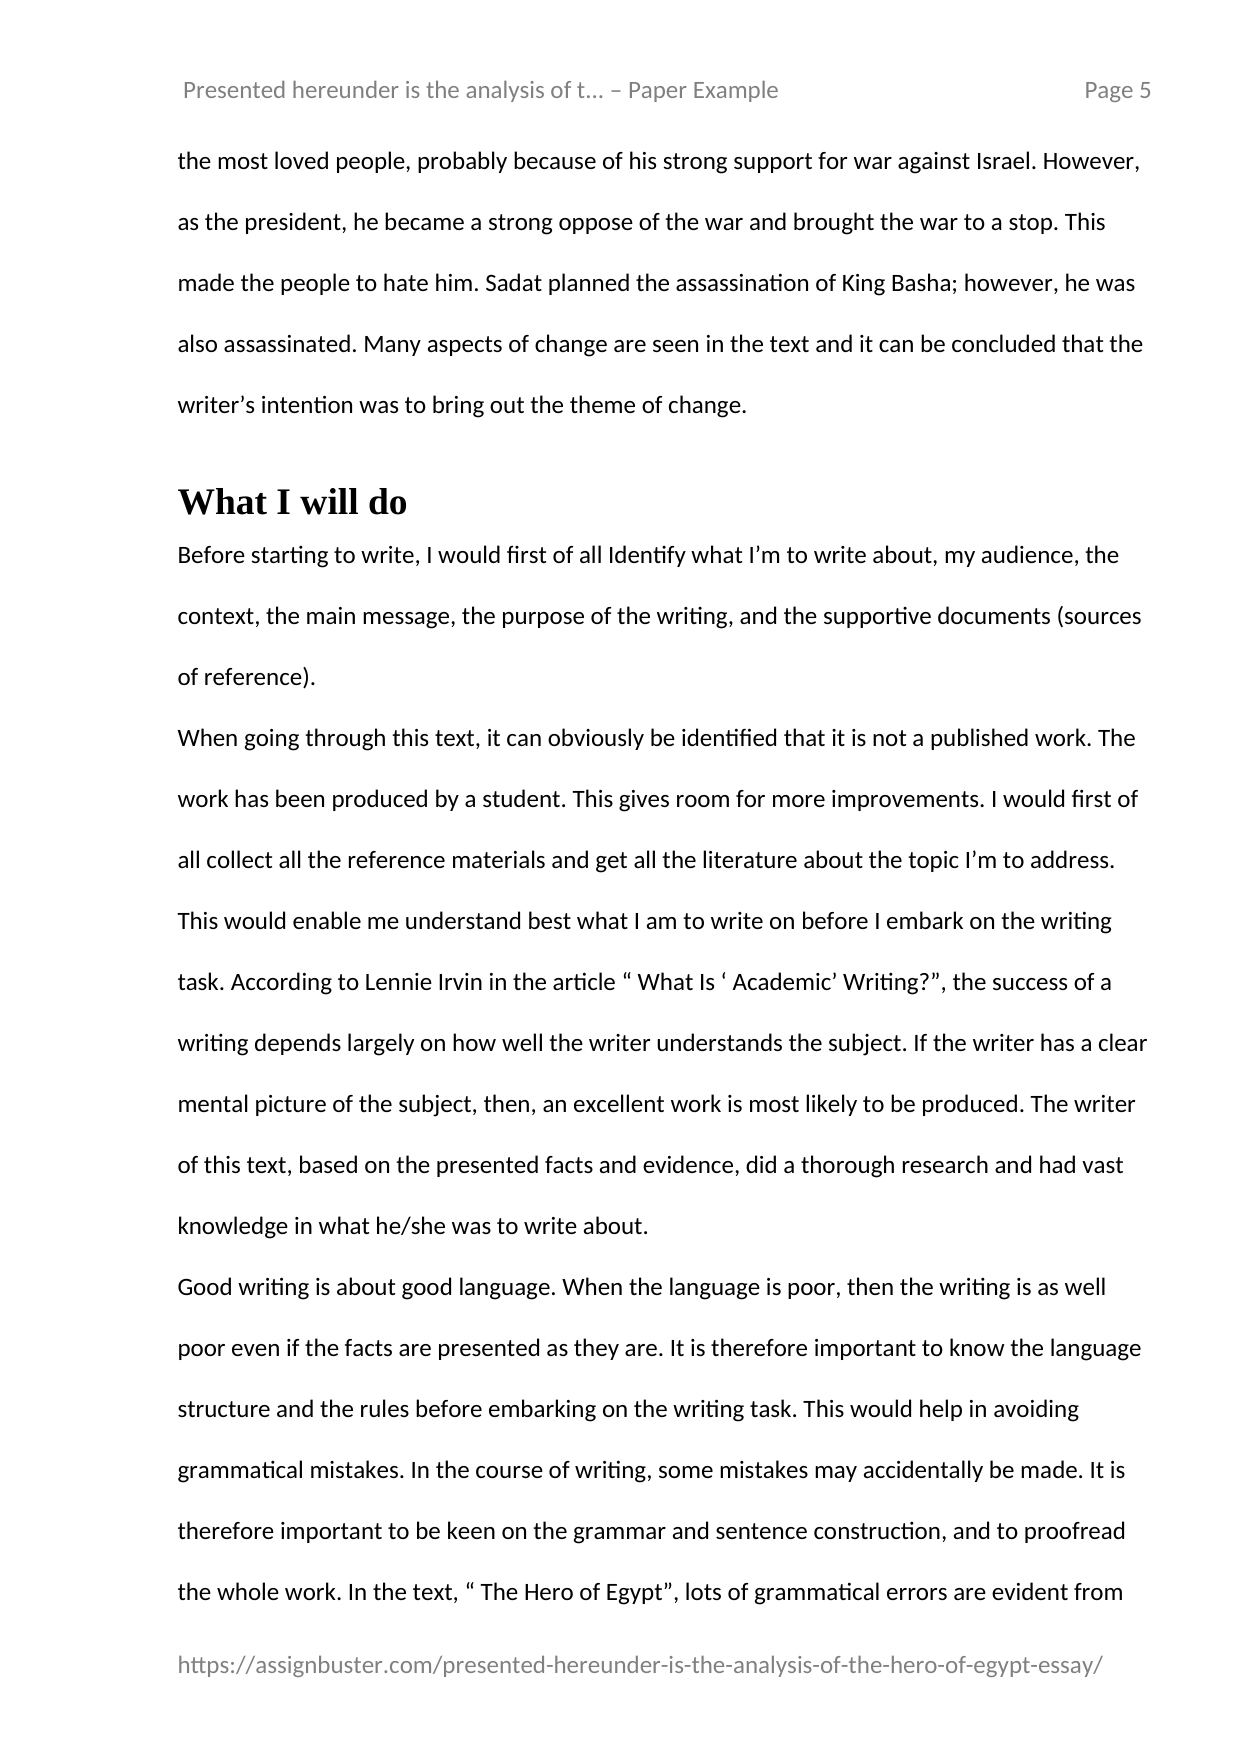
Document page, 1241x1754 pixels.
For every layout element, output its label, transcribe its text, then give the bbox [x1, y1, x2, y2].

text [177, 145, 1152, 420]
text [177, 539, 1152, 1607]
subtitle What I will do [177, 480, 1152, 523]
